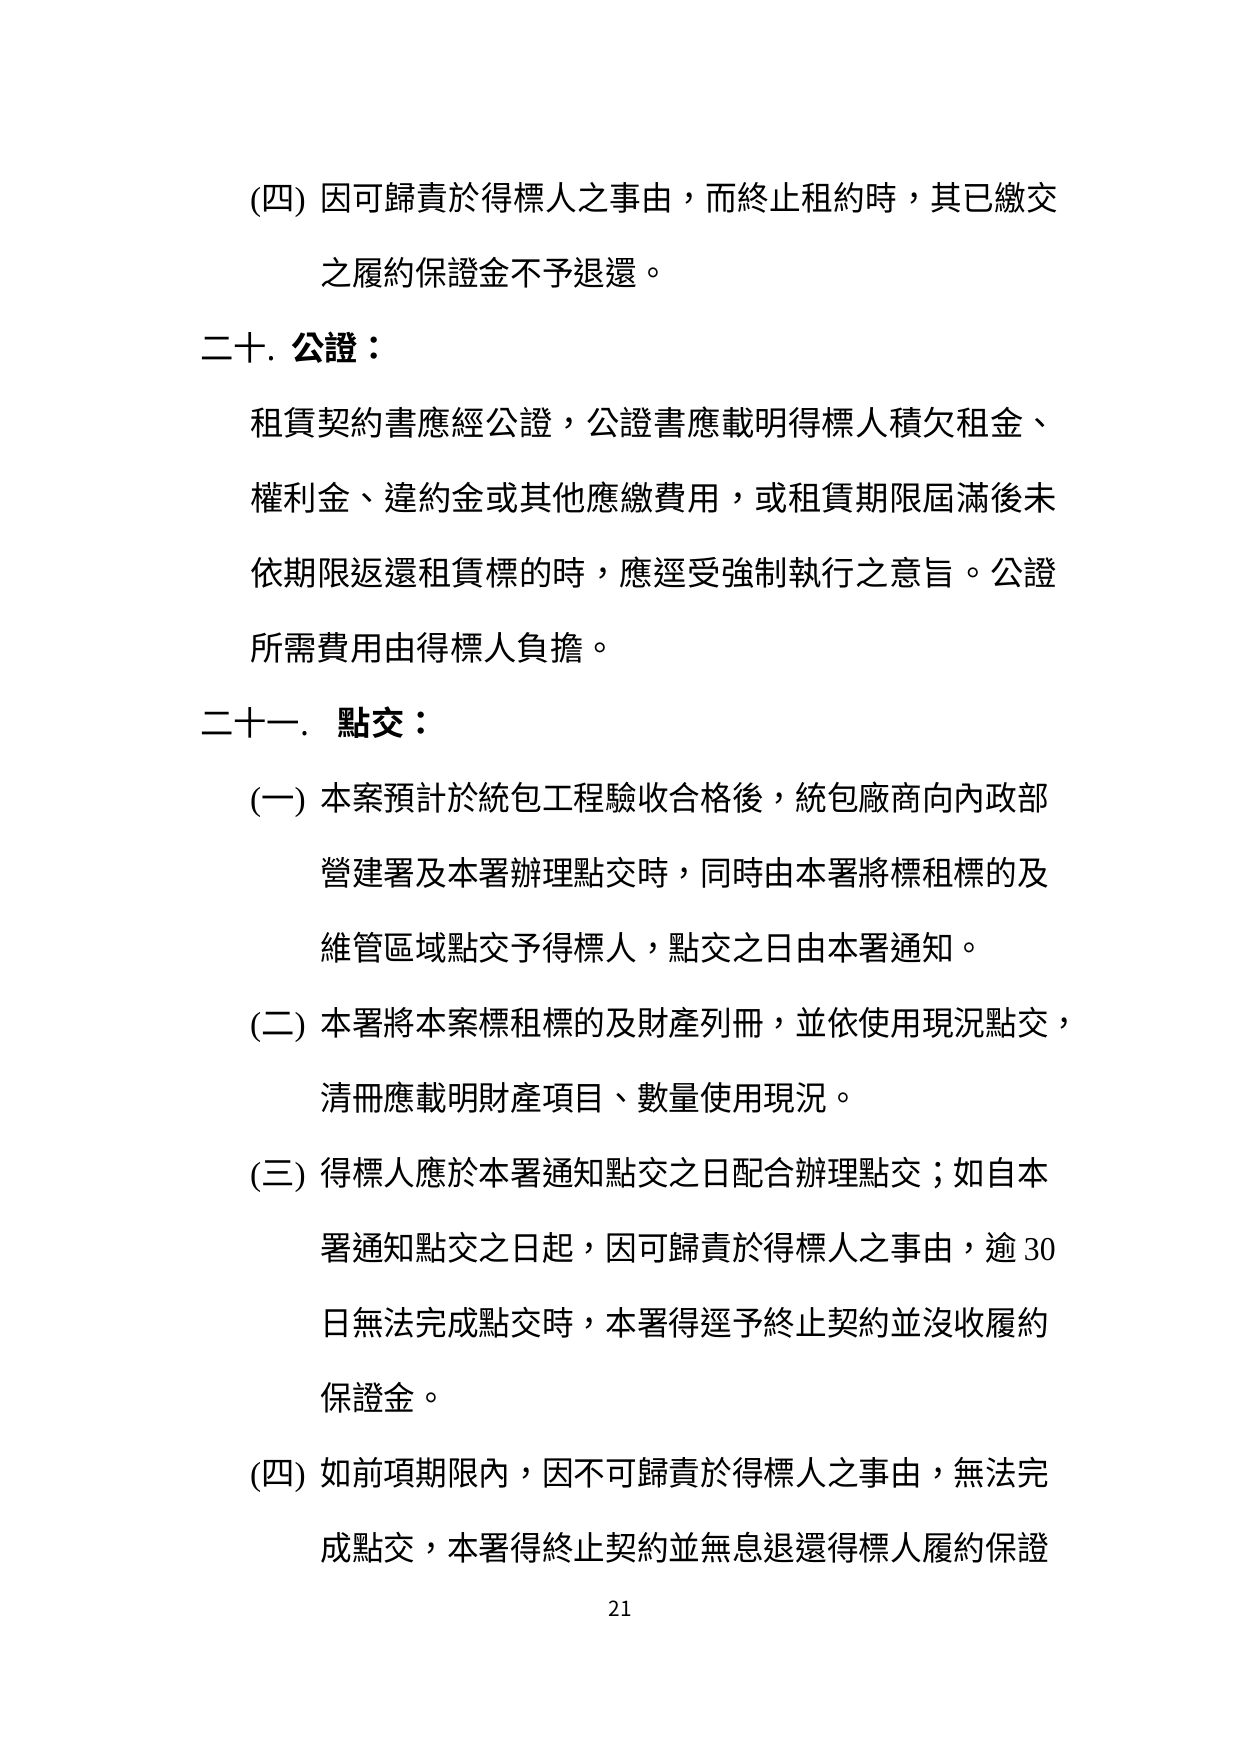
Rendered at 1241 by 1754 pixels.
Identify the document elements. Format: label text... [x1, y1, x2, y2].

list 公證： [200, 308, 1003, 383]
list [250, 1433, 1058, 1583]
list 本署將本案標租標的及財產列冊，並依使用現況點交，清冊應載明財產項目、數量使用現況。 [250, 983, 1058, 1133]
list 得標人應於本署通知點交之日配合辦理點交；如自本署通知點交之日起，因可歸責於得標人之事由，逾30日無法完成點交時，本署得逕予終止契約並沒收履約保證金。 [250, 1133, 1058, 1433]
list 因可歸責於得標人之事由，而終止租約時，其已繳交之履約保證金不予退還。 [250, 158, 1058, 308]
list 點交： [200, 683, 1003, 758]
list 本案預計於統包工程驗收合格後，統包廠商向內政部營建署及本署辦理點交時，同時由本署將標租標的及維管區域點交予得標人，點交之日由本署通知。 [250, 758, 1058, 983]
text 租賃契約書應經公證，公證書應載明得標人積欠租金、權利金、違約金或其他應繳費用，或租賃期限屆滿後未依期限返還租賃標的時，應逕受強制執行之意旨。公證所需費用由得標人負擔。 [250, 383, 1058, 683]
